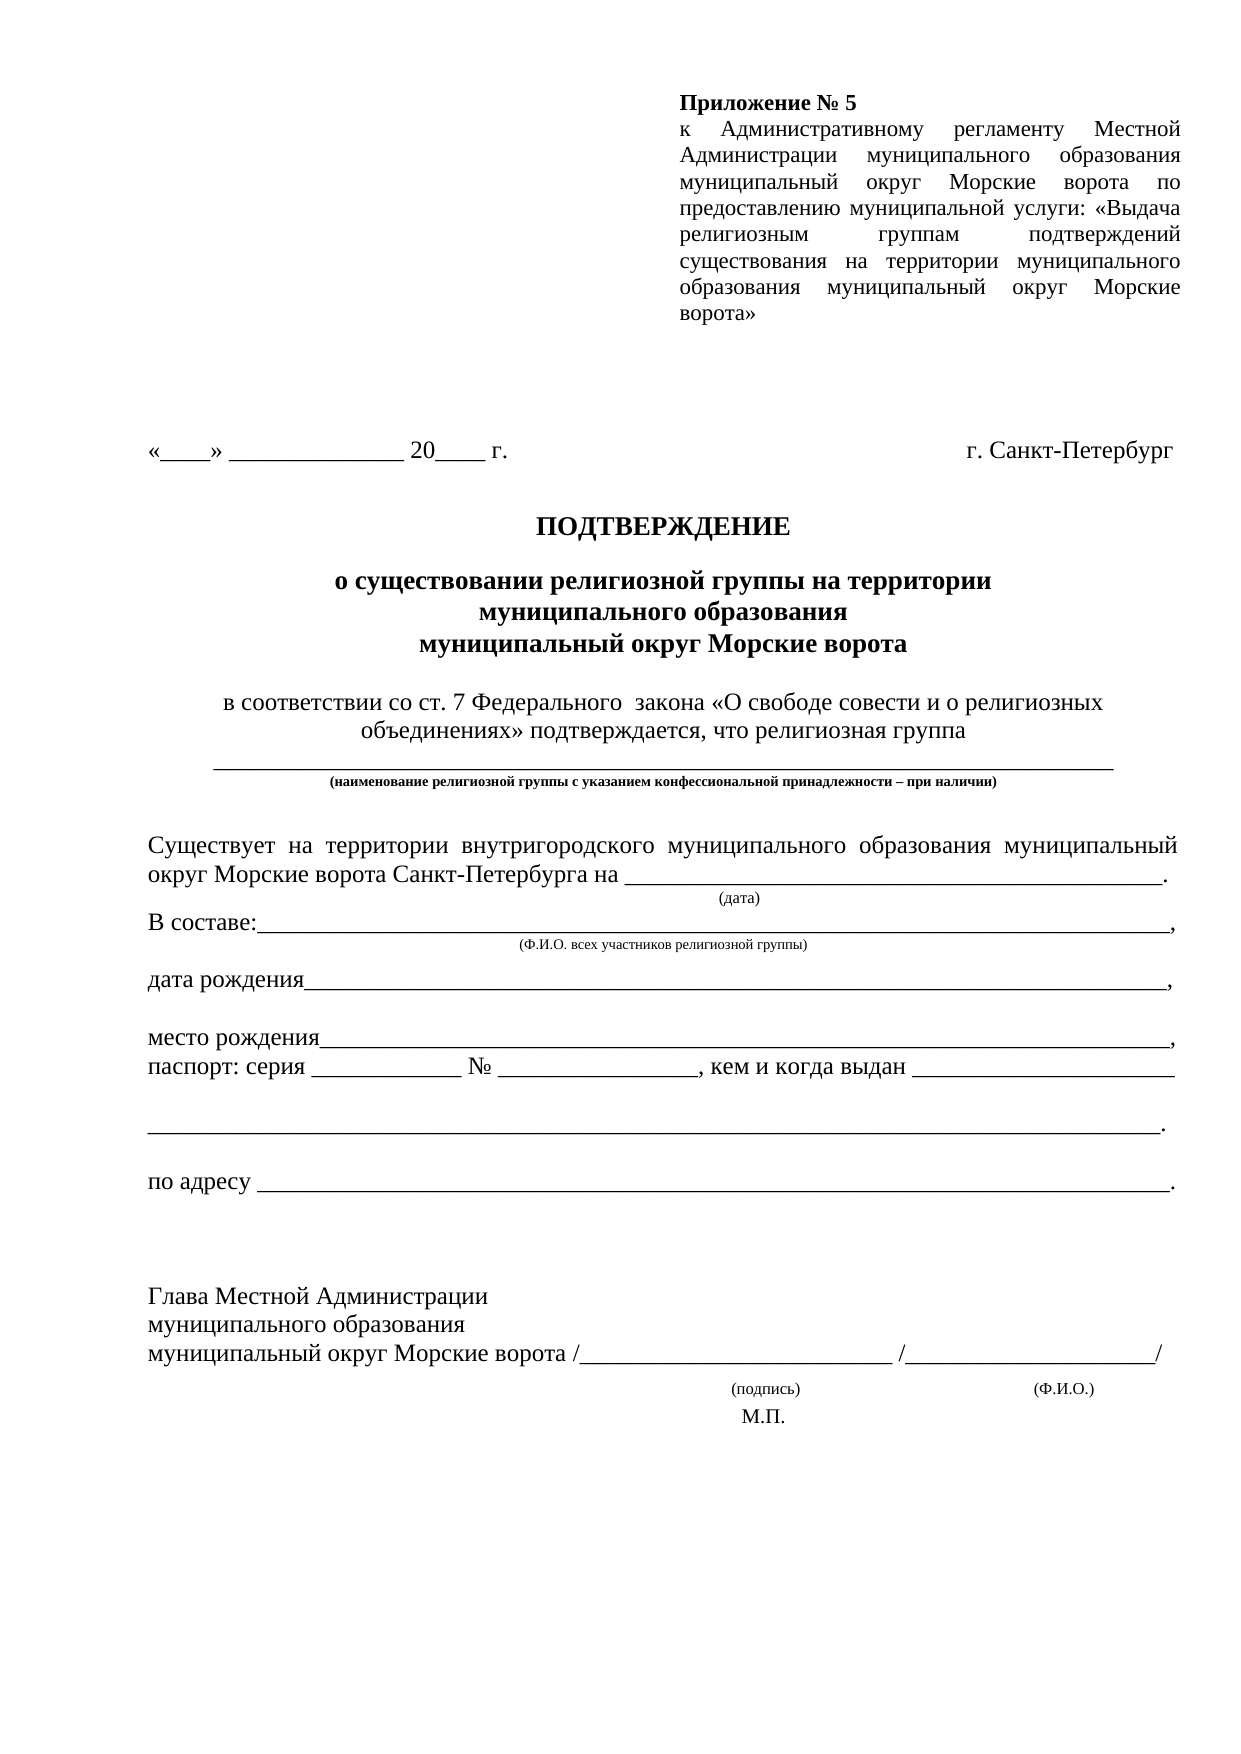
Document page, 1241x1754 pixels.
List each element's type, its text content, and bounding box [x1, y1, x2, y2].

text паспорт: серия ____________ № ________________, кем и когда выдан _____________________ [148, 1051, 1179, 1079]
text В составе:_________________________________________________________________________, [148, 907, 1179, 936]
text (наименование религиозной группы с указанием конфессиональной принадлежности – при наличии) [148, 773, 1179, 802]
text (дата) [148, 888, 1179, 907]
subtitle к Административному регламенту Местной Администрации муниципального образования муниципальный округ Морские ворота по предоставлению муниципальной услуги: «Выдача религиозным группам подтверждений существования на территории муниципального образования муниципальный округ Морские ворота» [679, 115, 1181, 326]
list М.П. [148, 1401, 1181, 1429]
text (Ф.И.О. всех участников религиозной группы) [148, 936, 1179, 964]
text _________________________________________________________________________________. [148, 1108, 1179, 1137]
text «____» ______________ 20____ г. г. Санкт-Петербург [148, 435, 1179, 464]
text о существовании религиозной группы на территории [148, 564, 1179, 596]
text Приложение № 5 [679, 89, 1181, 115]
text по адресу _________________________________________________________________________. [148, 1166, 1179, 1194]
text дата рождения_____________________________________________________________________, [148, 964, 1179, 993]
text Глава Местной Администрации [148, 1281, 1181, 1309]
text муниципального образования [148, 1309, 1181, 1338]
text в соответствии со ст. 7 Федерального закона «О свободе совести и о религиозных объединениях» подтверждается, что религиозная группа [148, 687, 1179, 744]
text муниципальный округ Морские ворота /_________________________ /____________________/ [148, 1338, 1181, 1367]
text место рождения____________________________________________________________________, [148, 1022, 1179, 1051]
text ________________________________________________________________________ [148, 744, 1179, 773]
list (подпись) (Ф.И.О.) [148, 1367, 1181, 1401]
text ПОДТВЕРЖДЕНИЕ [148, 516, 1179, 540]
text Существует на территории внутригородского муниципального образования муниципальный округ Морские ворота Санкт-Петербурга на ___________________________________________. [148, 830, 1179, 888]
text муниципального образования [148, 596, 1179, 627]
text муниципальный округ Морские ворота [148, 627, 1179, 658]
